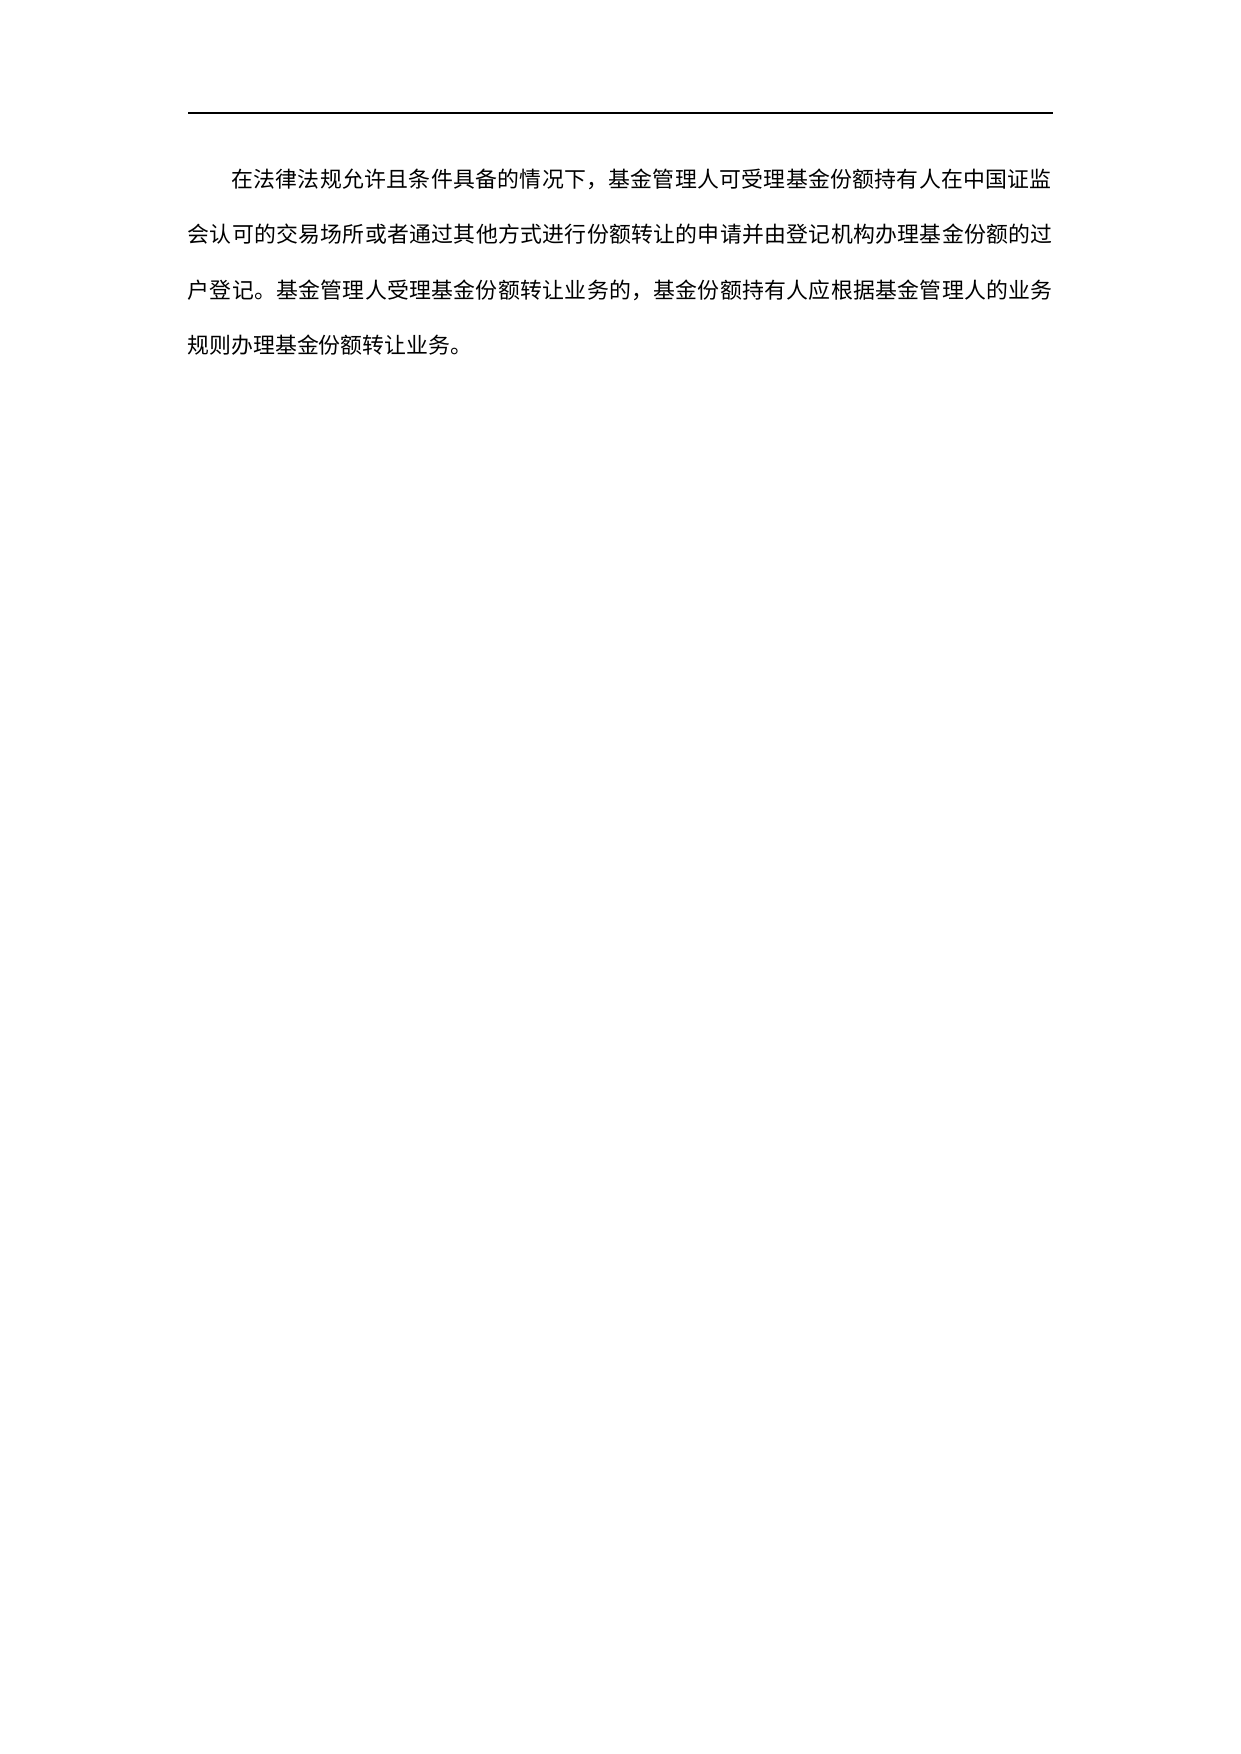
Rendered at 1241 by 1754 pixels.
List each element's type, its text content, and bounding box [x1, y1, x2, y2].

text 在法律法规允许且条件具备的情况下，基金管理人可受理基金份额持有人在中国证监会认可的交易场所或者通过其他方式进行份额转让的申请并由登记机构办理基金份额的过户登记。基金管理人受理基金份额转让业务的，基金份额持有人应根据基金管理人的业务规则办理基金份额转让业务。 [187, 162, 1053, 360]
